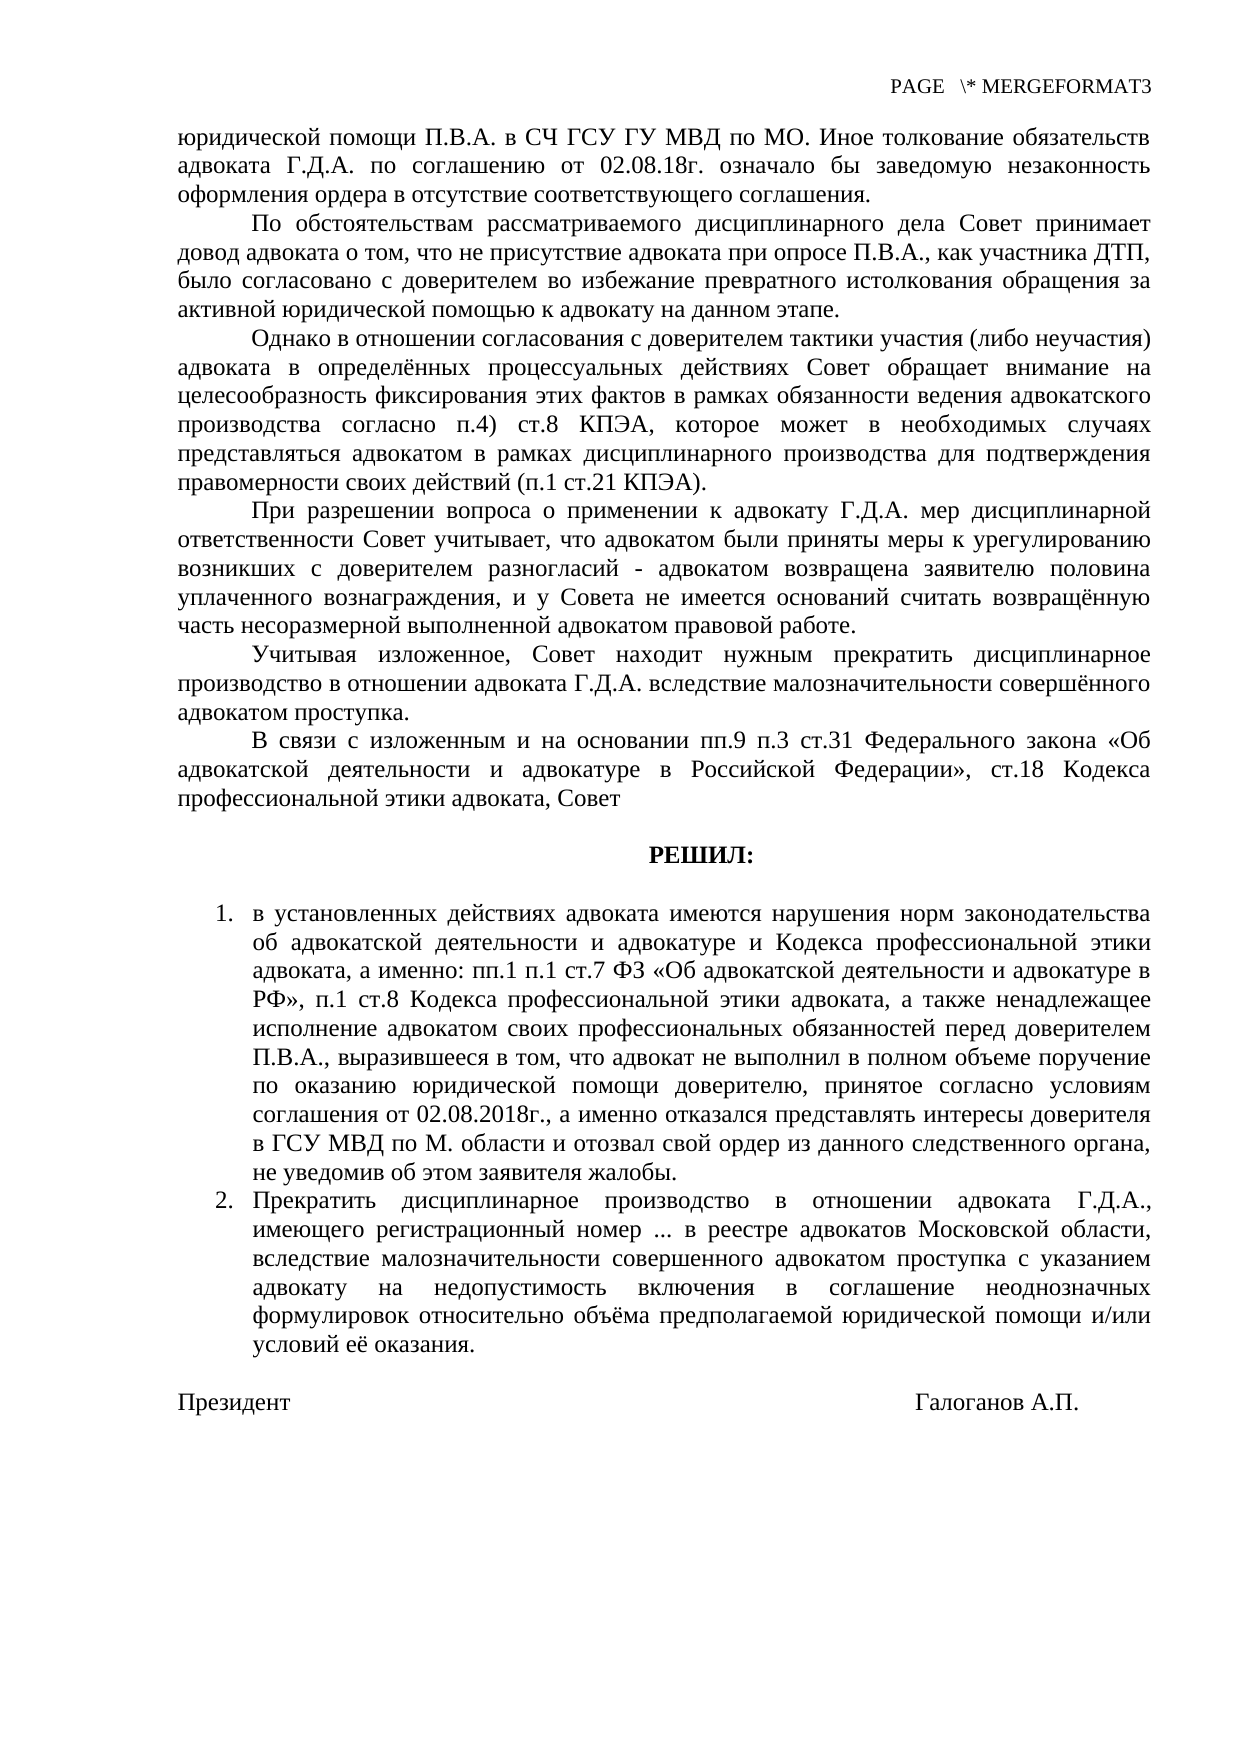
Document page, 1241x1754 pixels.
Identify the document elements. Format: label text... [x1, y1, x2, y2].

list в установленных действиях адвоката имеются нарушения норм законодательства об адвокатской деятельности и адвокатуре и Кодекса профессиональной этики адвоката, а именно: пп.1 п.1 ст.7 ФЗ «Об адвокатской деятельности и адвокатуре в РФ», п.1 ст.8 Кодекса профессиональной этики адвоката, а также ненадлежащее исполнение адвокатом своих профессиональных обязанностей перед доверителем П.В.А., выразившееся в том, что адвокат не выполнил в полном объеме поручение по оказанию юридической помощи доверителю, принятое согласно условиям соглашения от 02.08.2018г., а именно отказался представлять интересы доверителя в ГСУ МВД по М. области и отозвал свой ордер из данного следственного органа, не уведомив об этом заявителя жалобы. [215, 898, 1152, 1186]
text Однако в отношении согласования с доверителем тактики участия (либо неучастия) адвоката в определённых процессуальных действиях Совет обращает внимание на целесообразность фиксирования этих фактов в рамках обязанности ведения адвокатского производства согласно п.4) ст.8 КПЭА, которое может в необходимых случаях представляться адвокатом в рамках дисциплинарного производства для подтверждения правомерности своих действий (п.1 ст.21 КПЭА). [177, 323, 1152, 496]
text РЕШИЛ: [177, 841, 1152, 869]
list Прекратить дисциплинарное производство в отношении адвоката Г.Д.А., имеющего регистрационный номер ... в реестре адвокатов Московской области, вследствие малозначительности совершенного адвокатом проступка с указанием адвокату на недопустимость включения в соглашение неоднозначных формулировок относительно объёма предполагаемой юридической помощи и/или условий её оказания. [215, 1186, 1152, 1358]
text По обстоятельствам рассматриваемого дисциплинарного дела Совет принимает довод адвоката о том, что не присутствие адвоката при опросе П.В.А., как участника ДТП, было согласовано с доверителем во избежание превратного истолкования обращения за активной юридической помощью к адвокату на данном этапе. [177, 208, 1152, 323]
text В связи с изложенным и на основании пп.9 п.3 ст.31 Федерального закона «Об адвокатской деятельности и адвокатуре в Российской Федерации», ст.18 Кодекса профессиональной этики адвоката, Совет [177, 726, 1152, 812]
text При разрешении вопроса о применении к адвокату Г.Д.А. мер дисциплинарной ответственности Совет учитывает, что адвокатом были приняты меры к урегулированию возникших с доверителем разногласий - адвокатом возвращена заявителю половина уплаченного вознаграждения, и у Совета не имеется оснований считать возвращённую часть несоразмерной выполненной адвокатом правовой работе. [177, 496, 1152, 639]
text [177, 122, 1152, 208]
text Президент Галоганов А.П. [177, 1387, 1152, 1416]
text Учитывая изложенное, Совет находит нужным прекратить дисциплинарное производство в отношении адвоката Г.Д.А. вследствие малозначительности совершённого адвокатом проступка. [177, 639, 1152, 726]
